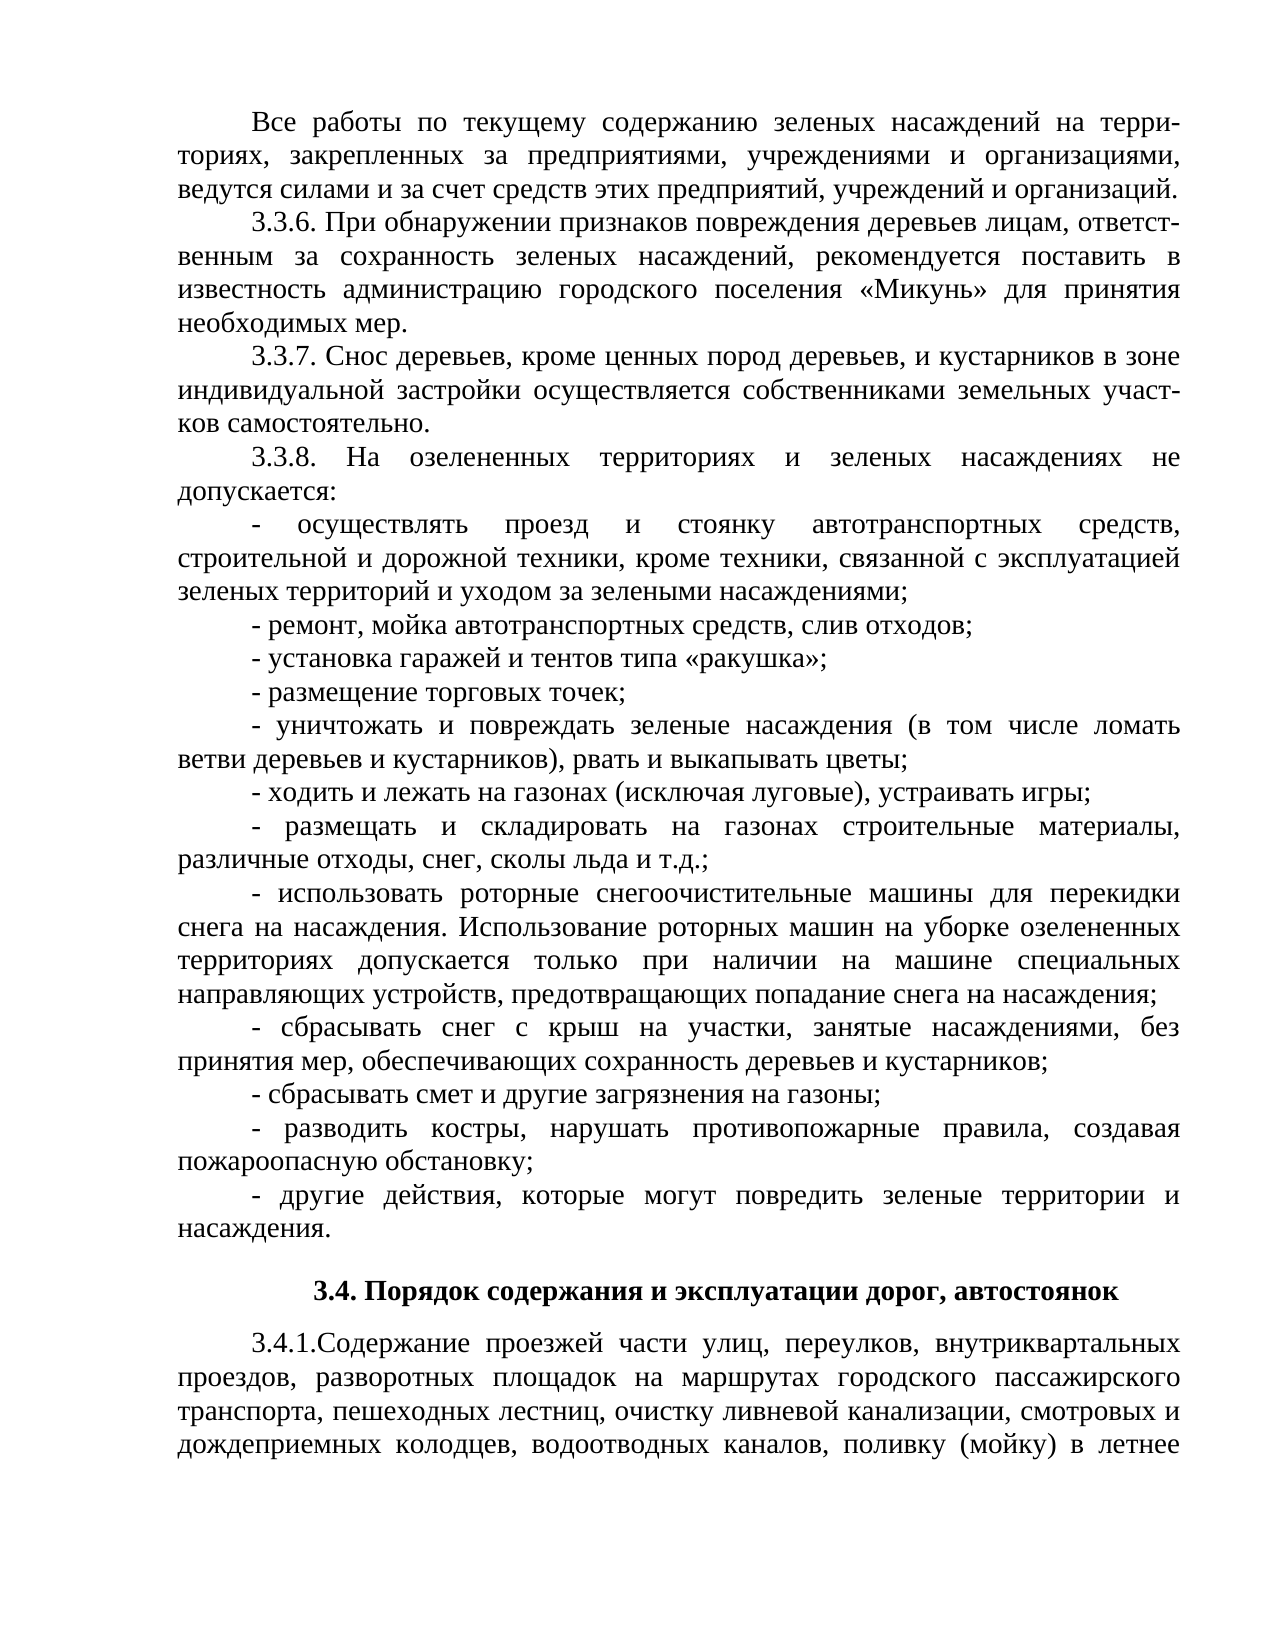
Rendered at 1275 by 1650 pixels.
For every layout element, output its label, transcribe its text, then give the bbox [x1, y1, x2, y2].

text - сбрасывать смет и другие загрязнения на газоны; [177, 1076, 1181, 1110]
text 3.3.7. Снос деревьев, кроме ценных пород деревьев, и кустарников в зоне индивидуальной застройки осуществляется собственниками земельных участ-ков самостоятельно. [177, 338, 1181, 439]
text - осуществлять проезд и стоянку автотранспортных средств, строительной и дорожной техники, кроме техники, связанной с эксплуатацией зеленых территорий и уходом за зелеными насаждениями; [177, 506, 1181, 607]
text 3.3.8. На озелененных территориях и зеленых насаждениях не допускается: [177, 439, 1181, 506]
text - установка гаражей и тентов типа «ракушка»; [177, 640, 1181, 674]
text 3.3.6. При обнаружении признаков повреждения деревьев лицам, ответст-венным за сохранность зеленых насаждений, рекомендуется поставить в известность администрацию городского поселения «Микунь» для принятия необходимых мер. [177, 204, 1181, 338]
text - использовать роторные снегоочистительные машины для перекидки снега на насаждения. Использование роторных машин на уборке озелененных территориях допускается только при наличии на машине специальных направляющих устройств, предотвращающих попадание снега на насаждения; [177, 875, 1181, 1009]
text - сбрасывать снег с крыш на участки, занятые насаждениями, без принятия мер, обеспечивающих сохранность деревьев и кустарников; [177, 1009, 1181, 1076]
text 3.4. Порядок содержания и эксплуатации дорог, автостоянок [177, 1273, 1181, 1306]
text - размещать и складировать на газонах строительные материалы, различные отходы, снег, сколы льда и т.д.; [177, 808, 1181, 875]
text - размещение торговых точек; [177, 674, 1181, 707]
text - ходить и лежать на газонах (исключая луговые), устраивать игры; [177, 774, 1181, 808]
text - разводить костры, нарушать противопожарные правила, создавая пожароопасную обстановку; [177, 1110, 1181, 1177]
text Все работы по текущему содержанию зеленых насаждений на терри-ториях, закрепленных за предприятиями, учреждениями и организациями, ведутся силами и за счет средств этих предприятий, учреждений и организаций. [177, 104, 1181, 204]
text - уничтожать и повреждать зеленые насаждения (в том числе ломать ветви деревьев и кустарников), рвать и выкапывать цветы; [177, 707, 1181, 774]
text - другие действия, которые могут повредить зеленые территории и насаждения. [177, 1177, 1181, 1244]
text - ремонт, мойка автотранспортных средств, слив отходов; [177, 607, 1181, 640]
